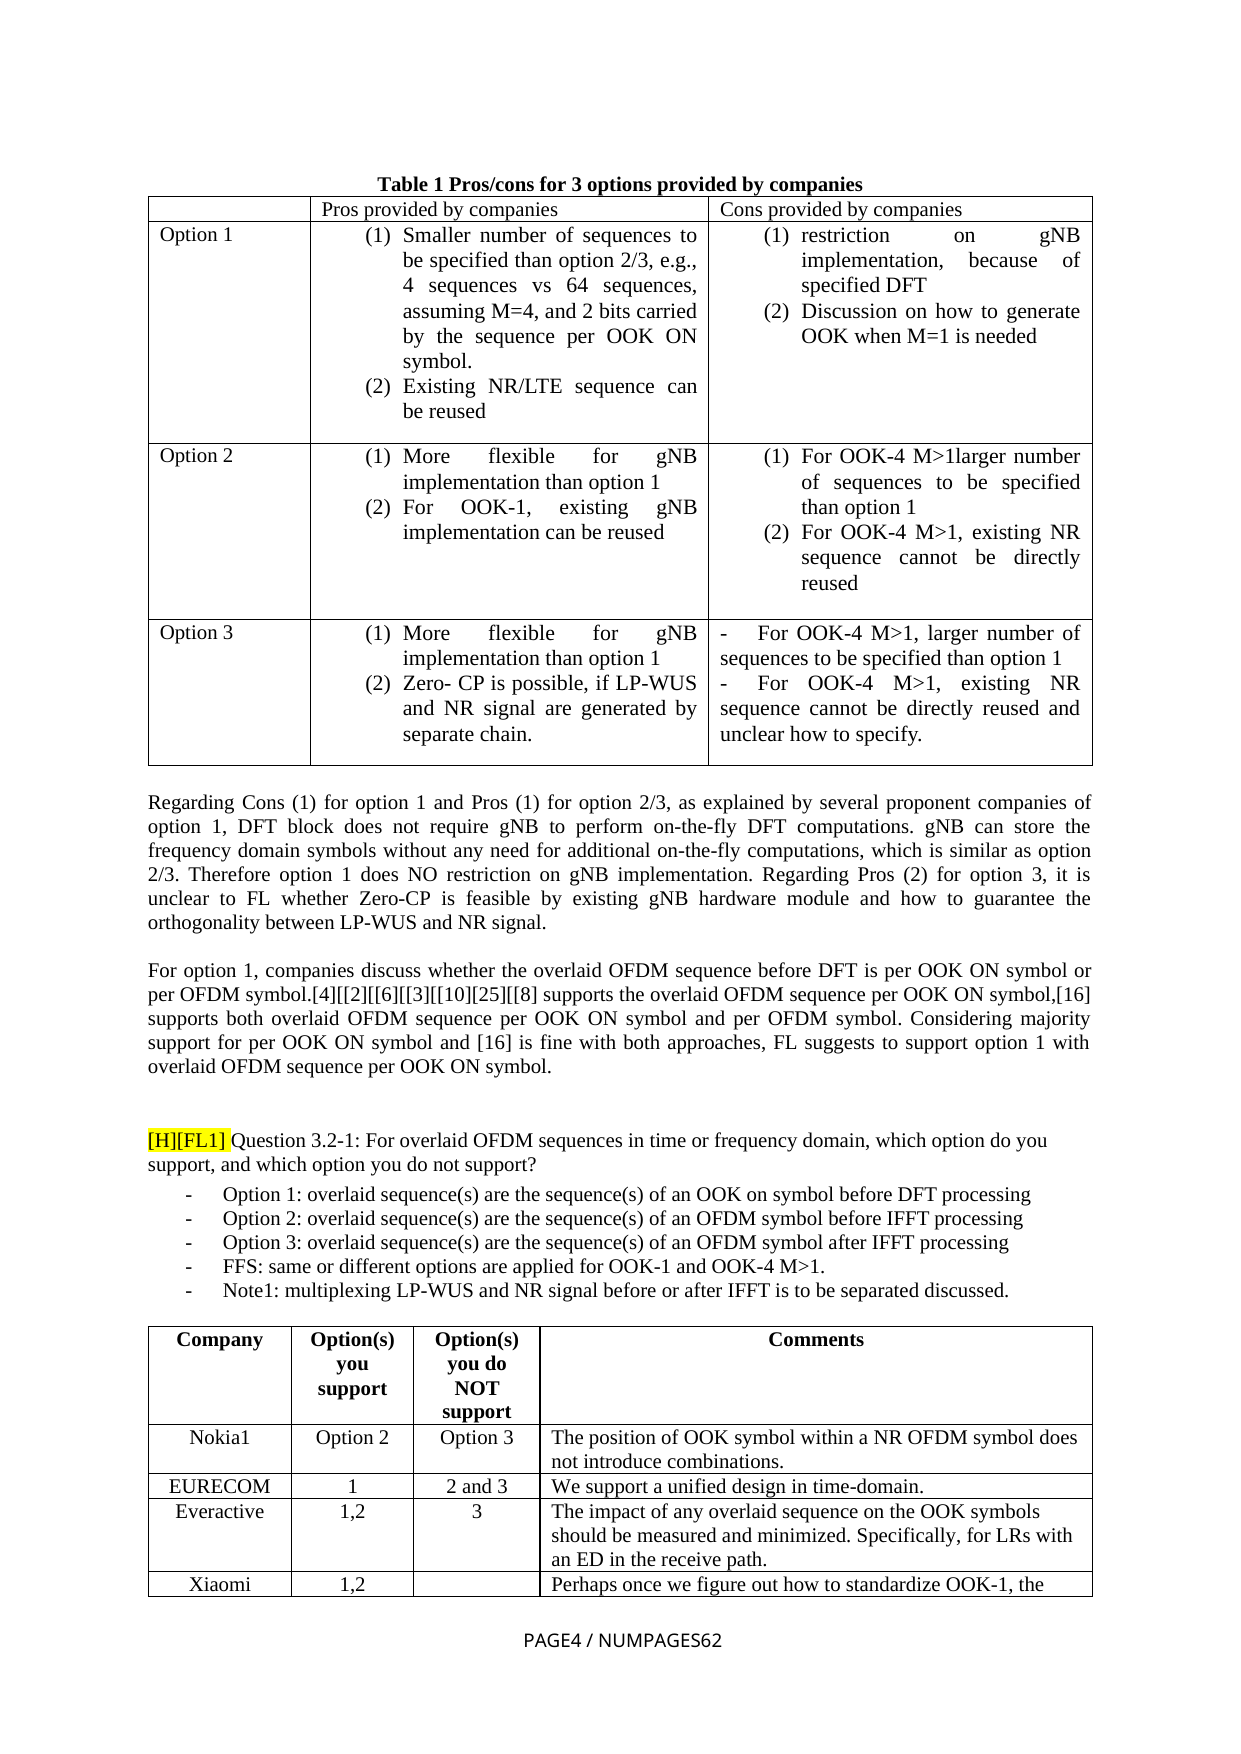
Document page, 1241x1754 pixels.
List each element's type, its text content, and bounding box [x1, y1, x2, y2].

text Table 1 Pros/cons for 3 options provided by companies [148, 172, 1092, 196]
table_header [149, 197, 310, 221]
list Option 3: overlaid sequence(s) are the sequence(s) of an OFDM symbol after IFFT processing [185, 1230, 1092, 1254]
table_cell For OOK-4 M>1larger number of sequences to be specified than option 1 For OOK-4 M>1, existing NR sequence cannot be directly reused [709, 444, 1092, 619]
table_cell [414, 1572, 539, 1596]
table_header Comments [541, 1327, 1092, 1423]
table_cell EURECOM [149, 1474, 291, 1498]
table_cell Smaller number of sequences to be specified than option 2/3, e.g., 4 sequences vs 64 sequences, assuming M=4, and 2 bits carried by the sequence per OOK ON symbol. Existing NR/LTE sequence can be reused [311, 222, 708, 442]
table_cell 3 [414, 1499, 539, 1571]
table_header Pros provided by companies [311, 197, 708, 221]
text Regarding Cons (1) for option 1 and Pros (1) for option 2/3, as explained by several proponent companies of option 1, DFT block does not require gNB to perform on-the-fly DFT computations. gNB can store the frequency domain symbols without any need for additional on-the-fly computations, which is similar as option 2/3. Therefore option 1 does NO restriction on gNB implementation. Regarding Pros (2) for option 3, it is unclear to FL whether Zero-CP is feasible by existing gNB hardware module and how to guarantee the orthogonality between LP-WUS and NR signal. [148, 790, 1092, 934]
table_cell We support a unified design in time-domain. [541, 1474, 1092, 1498]
table_cell 2 and 3 [414, 1474, 539, 1498]
list Option 2: overlaid sequence(s) are the sequence(s) of an OFDM symbol before IFFT processing [185, 1206, 1092, 1230]
table_header Option(s) you support [292, 1327, 413, 1423]
table_cell Option 3 [414, 1425, 539, 1473]
table_header Company [149, 1327, 291, 1423]
text For option 1, companies discuss whether the overlaid OFDM sequence before DFT is per OOK ON symbol or per OFDM symbol.[4][[2][[6][[3][[10][25][[8] supports the overlaid OFDM sequence per OOK ON symbol,[16] supports both overlaid OFDM sequence per OOK ON symbol and per OFDM symbol. Considering majority support for per OOK ON symbol and [16] is fine with both approaches, FL suggests to support option 1 with overlaid OFDM sequence per OOK ON symbol. [148, 958, 1092, 1078]
table_cell The impact of any overlaid sequence on the OOK symbols should be measured and minimized. Specifically, for LRs with an ED in the receive path. [541, 1499, 1092, 1571]
table_cell restriction on gNB implementation, because of specified DFT Discussion on how to generate OOK when M=1 is needed [709, 222, 1092, 442]
table_cell 1,2 [292, 1499, 413, 1571]
table_cell 1 [292, 1474, 413, 1498]
table_cell Option 2 [292, 1425, 413, 1473]
table_cell Option 1 [149, 222, 310, 442]
text [H][FL1] Question 3.2-1: For overlaid OFDM sequences in time or frequency domain, which option do you support, and which option you do not support? [148, 1127, 1092, 1176]
table_cell The position of OOK symbol within a NR OFDM symbol does not introduce combinations. [541, 1425, 1092, 1473]
table_cell More flexible for gNB implementation than option 1 Zero- CP is possible, if LP-WUS and NR signal are generated by separate chain. [311, 620, 708, 764]
table_cell 1,2 [292, 1572, 413, 1596]
table_cell Xiaomi [149, 1572, 291, 1596]
table_cell Option 2 [149, 444, 310, 619]
list Option 1: overlaid sequence(s) are the sequence(s) of an OOK on symbol before DFT processing [185, 1182, 1092, 1206]
list FFS: same or different options are applied for OOK-1 and OOK-4 M>1. [185, 1254, 1092, 1278]
table_header Option(s) you do NOT support [414, 1327, 539, 1423]
table_cell For OOK-4 M>1, larger number of sequences to be specified than option 1 For OOK-4 M>1, existing NR sequence cannot be directly reused and unclear how to specify. [709, 620, 1092, 764]
table_header Cons provided by companies [709, 197, 1092, 221]
table_cell Option 3 [149, 620, 310, 764]
table_cell Everactive [149, 1499, 291, 1571]
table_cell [541, 1572, 1092, 1596]
table_cell Nokia1 [149, 1425, 291, 1473]
table_cell More flexible for gNB implementation than option 1 For OOK-1, existing gNB implementation can be reused [311, 444, 708, 619]
list Note1: multiplexing LP-WUS and NR signal before or after IFFT is to be separated discussed. [185, 1278, 1092, 1302]
